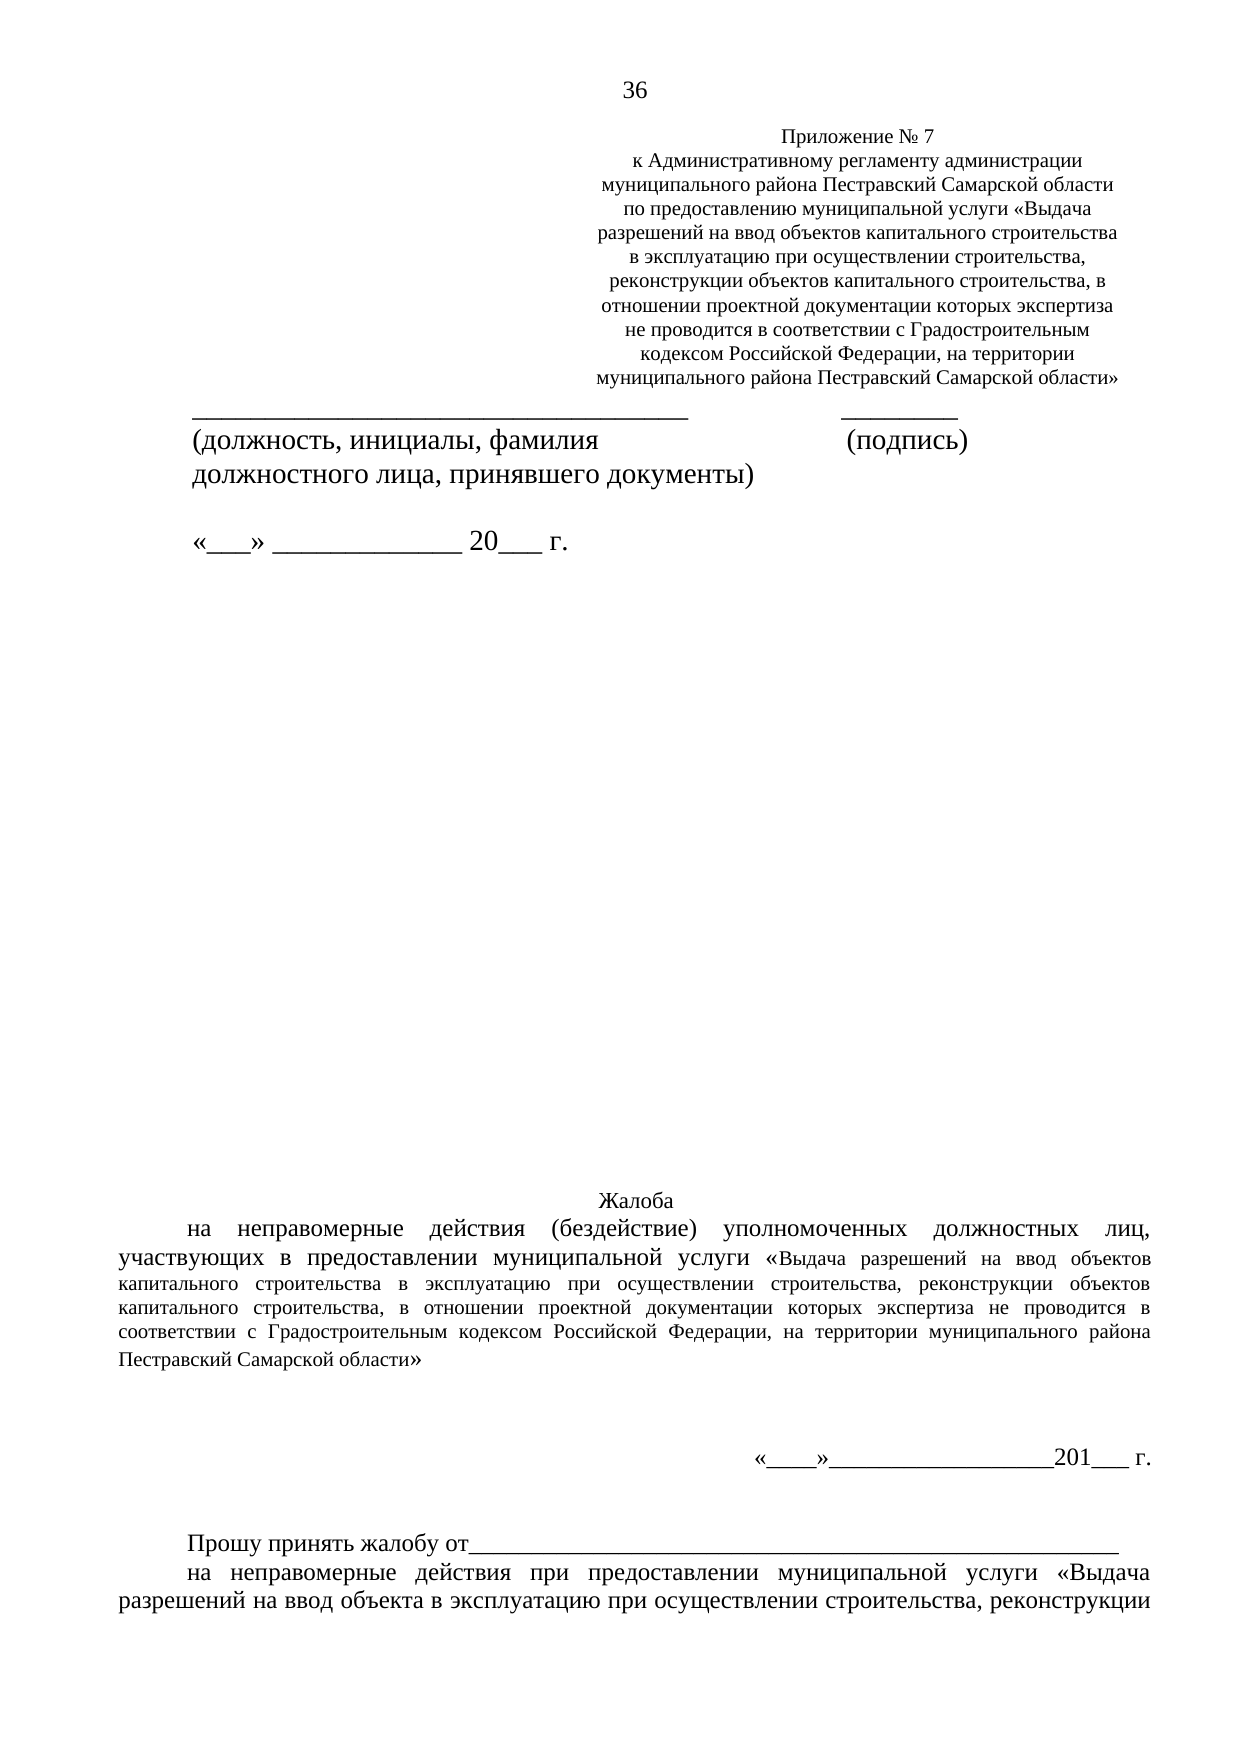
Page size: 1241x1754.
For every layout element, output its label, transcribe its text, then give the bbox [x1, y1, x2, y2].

text Прошу принять жалобу от [118, 1528, 1152, 1557]
text должностного лица, принявшего документы) [118, 456, 1152, 489]
text «___» _____________ 20___ г. [118, 523, 1152, 556]
text __________________________________ ________ [118, 152, 1152, 422]
text (должность, инициалы, фамилия (подпись) [118, 422, 1152, 456]
text «____»__________________201___ г. [118, 1442, 1152, 1470]
table_header Приложение № 7 к Административному регламенту администрации муниципального района Пестравский Самарской области по предоставлению муниципальной услуги «Выдача разрешений на ввод объектов капитального строительства в эксплуатацию при осуществлении строительства, реконструкции объектов капитального строительства, в отношении проектной документации которых экспертиза не проводится в соответствии с Градостроительным кодексом Российской Федерации, на территории муниципального района Пестравский Самарской области» [582, 76, 1133, 389]
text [118, 1557, 1152, 1614]
text на неправомерные действия (бездействие) уполномоченных должностных лиц, участвующих в предоставлении муниципальной услуги «Выдача разрешений на ввод объектов капитального строительства в эксплуатацию при осуществлении строительства, реконструкции объектов капитального строительства, в отношении проектной документации которых экспертиза не проводится в соответствии с Градостроительным кодексом Российской Федерации, на территории муниципального района Пестравский Самарской области» [118, 1213, 1152, 1372]
text Жалоба [529, 1187, 1152, 1213]
